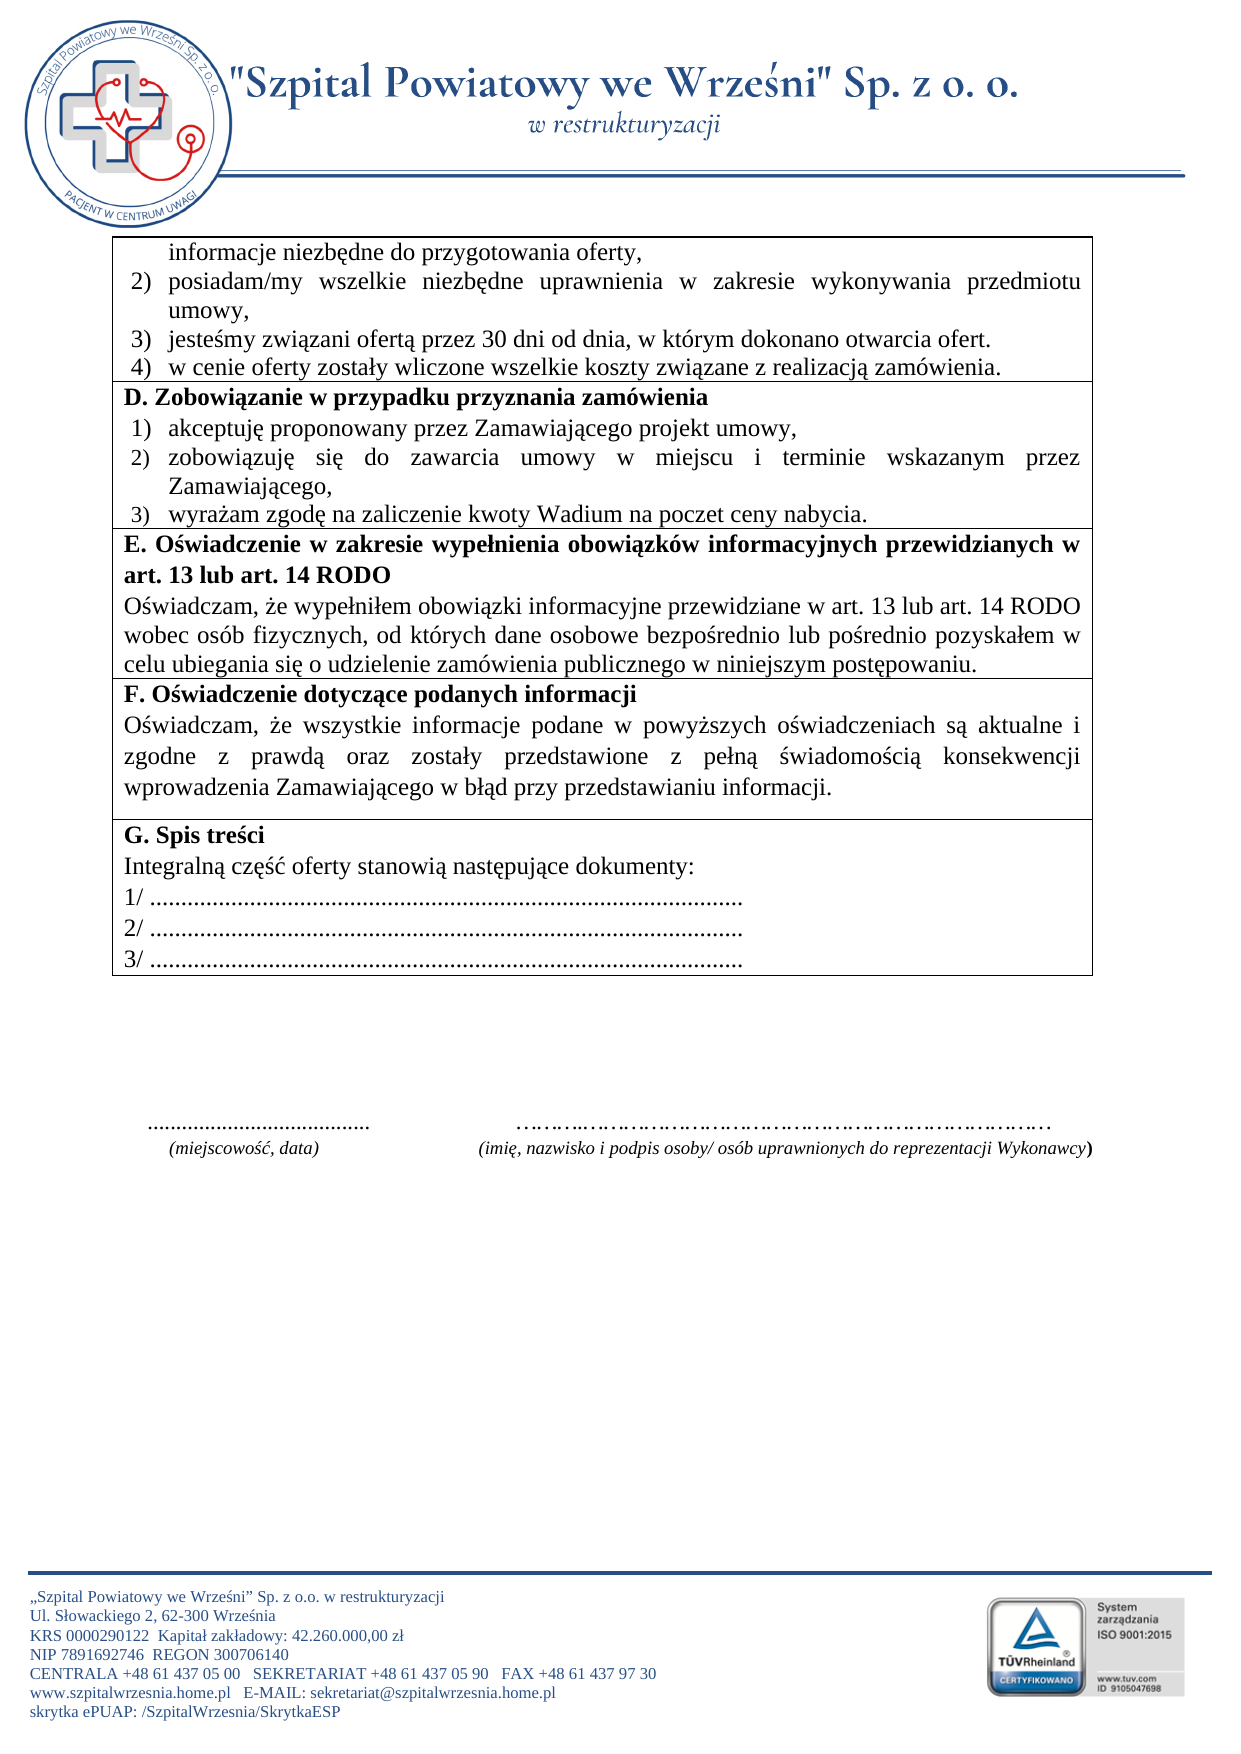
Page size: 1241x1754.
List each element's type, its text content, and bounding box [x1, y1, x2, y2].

picture [1, 13, 1241, 236]
list (miejscowość, data) (imię, nazwisko i podpis osoby/ osób uprawnionych do reprezentacji Wykonawcy) [148, 1137, 1093, 1158]
table_cell F. Oświadczenie dotyczące podanych informacji Oświadczam, że wszystkie informacje podane w powyższych oświadczeniach są aktualne i zgodne z prawdą oraz zostały przedstawione z pełną świadomością konsekwencji wprowadzenia Zamawiającego w błąd przy przedstawianiu informacji. [113, 679, 1092, 819]
picture [981, 1593, 1192, 1705]
text ....................................... ……….…………………………………………………………… [148, 1108, 1093, 1135]
table_cell E. Oświadczenie w zakresie wypełnienia obowiązków informacyjnych przewidzianych w art. 13 lub art. 14 RODO Oświadczam, że wypełniłem obowiązki informacyjne przewidziane w art. 13 lub art. 14 RODO wobec osób fizycznych, od których dane osobowe bezpośrednio lub pośrednio pozyskałem w celu ubiegania się o udzielenie zamówienia publicznego w niniejszym postępowaniu. [113, 529, 1092, 678]
table_cell G. Spis treści Integralną część oferty stanowią następujące dokumenty: 1/ ............................................................................................... 2/ ............................................................................................... 3/ ............................................................................................... [113, 820, 1092, 975]
table_cell D. Zobowiązanie w przypadku przyznania zamówienia akceptuję proponowany przez Zamawiającego projekt umowy, zobowiązuję się do zawarcia umowy w miejscu i terminie wskazanym przez Zamawiającego, wyrażam zgodę na zaliczenie kwoty Wadium na poczet ceny nabycia. [113, 382, 1092, 528]
